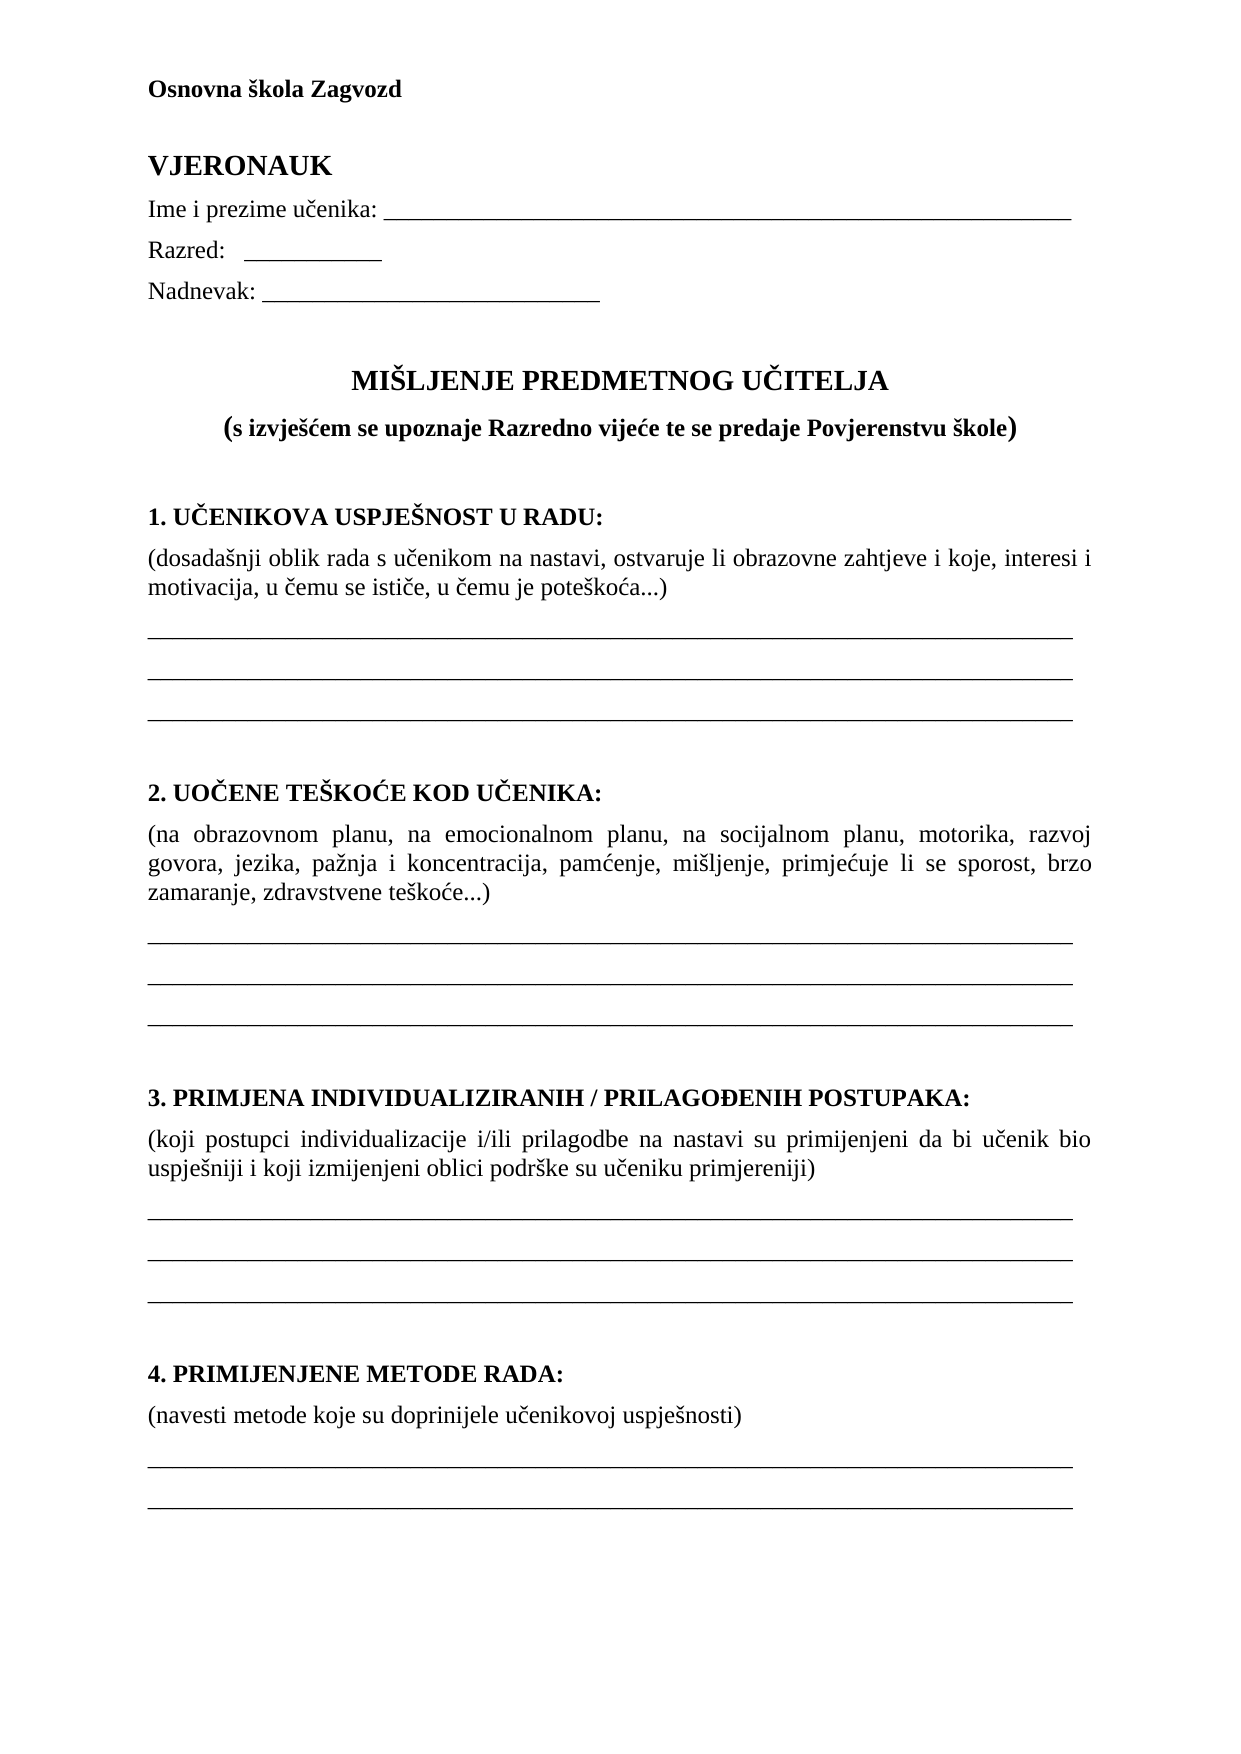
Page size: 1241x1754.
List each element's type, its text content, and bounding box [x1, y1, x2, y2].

text __________________________________________________________________________ [148, 1194, 1093, 1223]
text (dosadašnji oblik rada s učenikom na nastavi, ostvaruje li obrazovne zahtjeve i koje, interesi i motivacija, u čemu se ističe, u čemu je poteškoća...) [148, 543, 1093, 600]
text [148, 1442, 1093, 1470]
text 1. UČENIKOVA USPJEŠNOST U RADU: [148, 502, 1093, 530]
text 2. UOČENE TEŠKOĆE KOD UČENIKA: [148, 778, 1093, 807]
text __________________________________________________________________________ [148, 695, 1093, 724]
text (na obrazovnom planu, na emocionalnom planu, na socijalnom planu, motorika, razvoj govora, jezika, pažnja i koncentracija, pamćenje, mišljenje, primjećuje li se sporost, brzo zamaranje, zdravstvene teškoće...) [148, 819, 1093, 905]
text 4. PRIMIJENJENE METODE RADA: [148, 1359, 1093, 1388]
text MIŠLJENJE PREDMETNOG UČITELJA [148, 363, 1093, 397]
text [148, 1483, 1093, 1512]
text __________________________________________________________________________ [148, 918, 1093, 947]
text __________________________________________________________________________ [148, 654, 1093, 683]
text (s izvješćem se upoznaje Razredno vijeće te se predaje Povjerenstvu škole) [148, 409, 1093, 443]
text __________________________________________________________________________ [148, 1000, 1093, 1029]
text __________________________________________________________________________ [148, 1277, 1093, 1305]
text VJERONAUK [148, 148, 1093, 181]
text Razred: ___________ [148, 235, 1093, 264]
text 3. PRIMJENA INDIVIDUALIZIRANIH / PRILAGOĐENIH POSTUPAKA: [148, 1083, 1093, 1112]
text (navesti metode koje su doprinijele učenikovoj uspješnosti) [148, 1400, 1093, 1429]
text (koji postupci individualizacije i/ili prilagodbe na nastavi su primijenjeni da bi učenik bio uspješniji i koji izmijenjeni oblici podrške su učeniku primjereniji) [148, 1124, 1093, 1182]
text Ime i prezime učenika: _______________________________________________________ [148, 194, 1093, 222]
text __________________________________________________________________________ [148, 613, 1093, 642]
text __________________________________________________________________________ [148, 1235, 1093, 1264]
text Nadnevak: ___________________________ [148, 276, 1093, 305]
text __________________________________________________________________________ [148, 959, 1093, 988]
